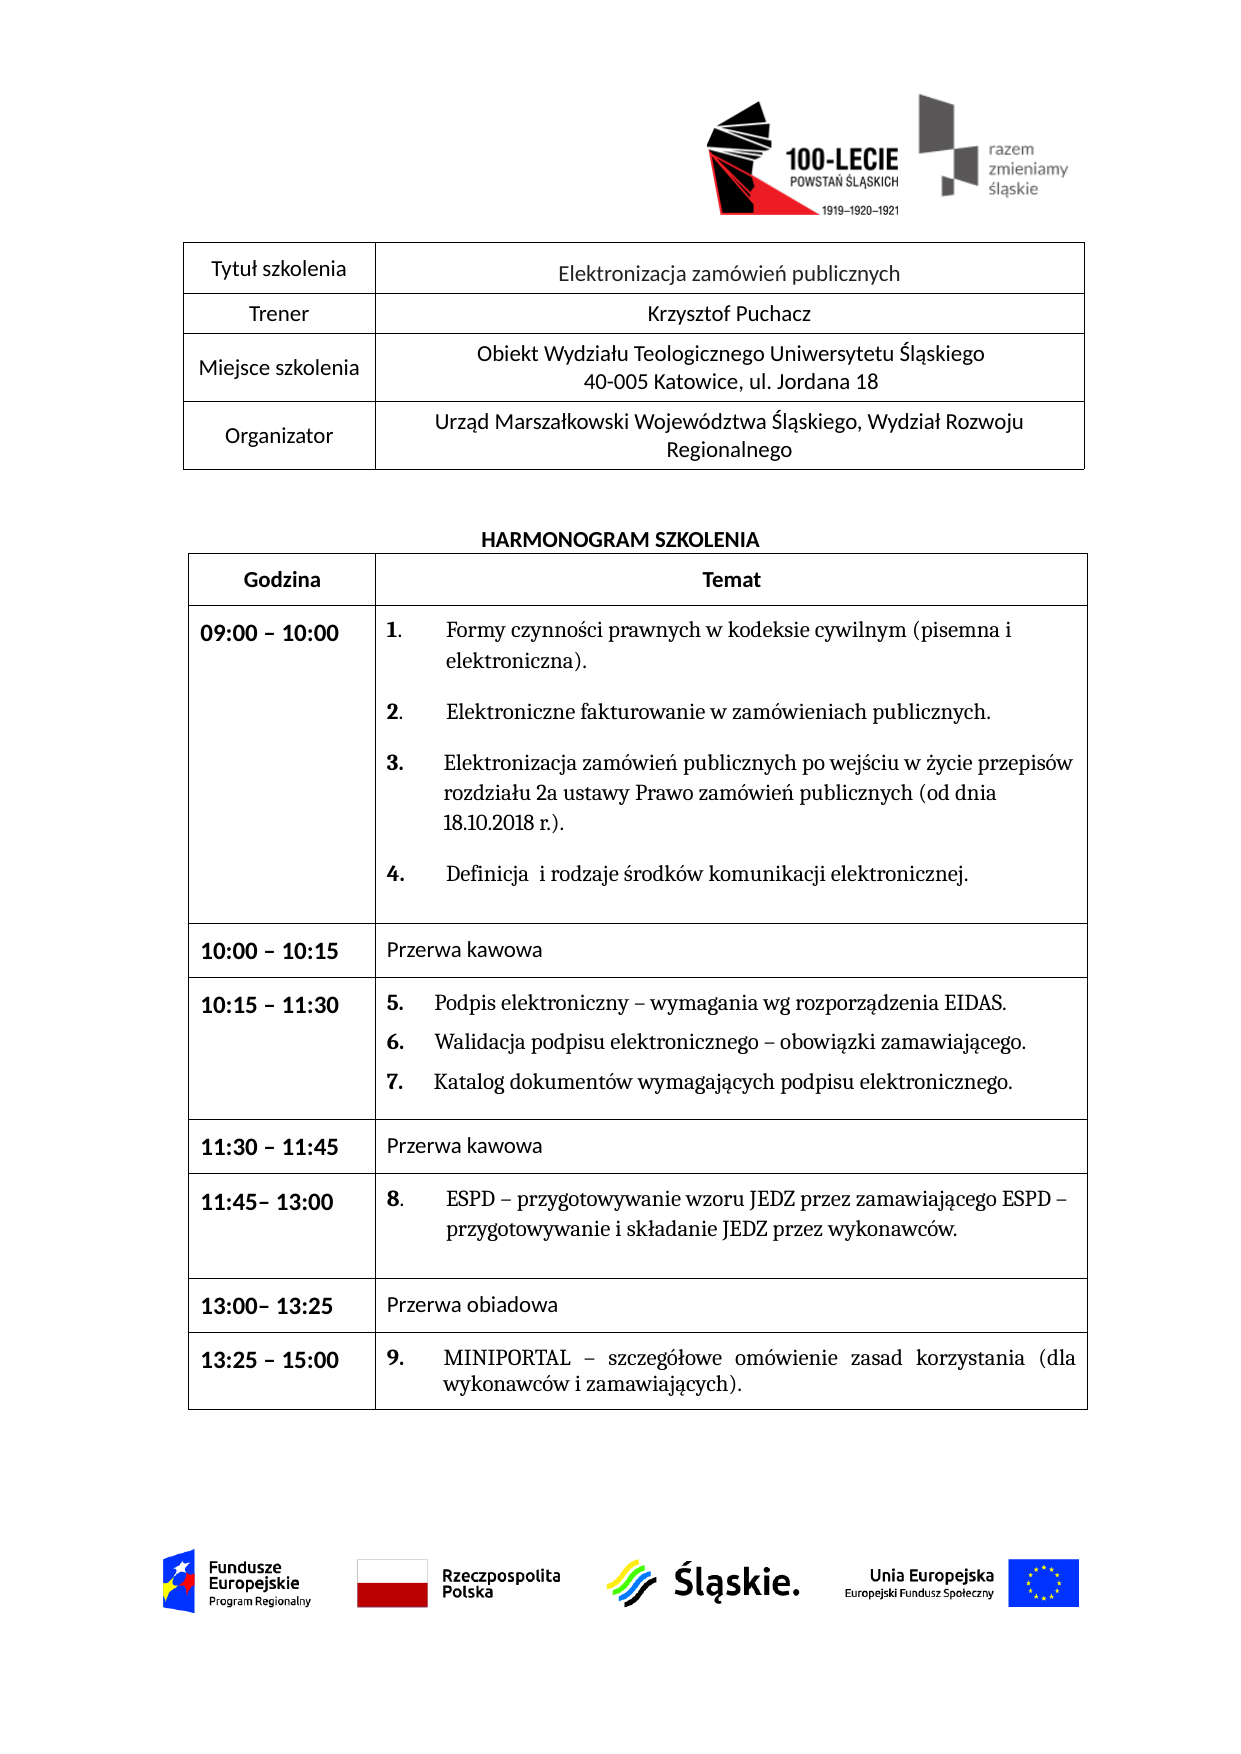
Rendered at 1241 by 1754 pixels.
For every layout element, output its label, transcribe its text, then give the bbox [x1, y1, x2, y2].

table_cell 13:00– 13:25 [189, 1279, 375, 1332]
table_cell 09:00 – 10:00 [189, 606, 375, 923]
table_cell Krzysztof Puchacz [376, 294, 1084, 333]
table_cell 11:45– 13:00 [189, 1174, 375, 1278]
table_cell Trener [184, 294, 375, 333]
table_cell Przerwa kawowa [376, 1120, 1087, 1173]
table_header Tytuł szkolenia [184, 243, 375, 293]
table_cell 11:30 – 11:45 [189, 1120, 375, 1173]
picture [147, 1534, 1094, 1628]
table_cell Urząd Marszałkowski Województwa Śląskiego, Wydział Rozwoju Regionalnego [376, 402, 1084, 469]
table_cell Miejsce szkolenia [184, 334, 375, 401]
table_header Godzina [189, 554, 375, 605]
table_cell Przerwa kawowa [376, 924, 1087, 977]
table_cell 5. Podpis elektroniczny – wymagania wg rozporządzenia EIDAS. 6. Walidacja podpisu elektronicznego – obowiązki zamawiającego. 7. Katalog dokumentów wymagających podpisu elektronicznego. [376, 978, 1087, 1119]
picture [706, 73, 1094, 215]
table_cell 1. Formy czynności prawnych w kodeksie cywilnym (pisemna i elektroniczna). 2. Elektroniczne fakturowanie w zamówieniach publicznych. 3. Elektronizacja zamówień publicznych po wejściu w życie przepisów rozdziału 2a ustawy Prawo zamówień publicznych (od dnia 18.10.2018 r.). 4. Definicja i rodzaje środków komunikacji elektronicznej. [376, 606, 1087, 923]
table_cell 10:15 – 11:30 [189, 978, 375, 1119]
table_cell 9. MINIPORTAL – szczegółowe omówienie zasad korzystania (dla wykonawców i zamawiających). [376, 1333, 1087, 1408]
table_header Temat [376, 554, 1087, 605]
table_cell Przerwa obiadowa [376, 1279, 1087, 1332]
table_header Elektronizacja zamówień publicznych [376, 243, 1084, 293]
text HARMONOGRAM SZKOLENIA [148, 525, 1093, 553]
table_cell 10:00 – 10:15 [189, 924, 375, 977]
table_cell Organizator [184, 402, 375, 469]
table_cell 8. ESPD – przygotowywanie wzoru JEDZ przez zamawiającego ESPD – przygotowywanie i składanie JEDZ przez wykonawców. [376, 1174, 1087, 1278]
table_cell 13:25 – 15:00 [189, 1333, 375, 1408]
table_cell Obiekt Wydziału Teologicznego Uniwersytetu Śląskiego 40-005 Katowice, ul. Jordana 18 [376, 334, 1084, 401]
